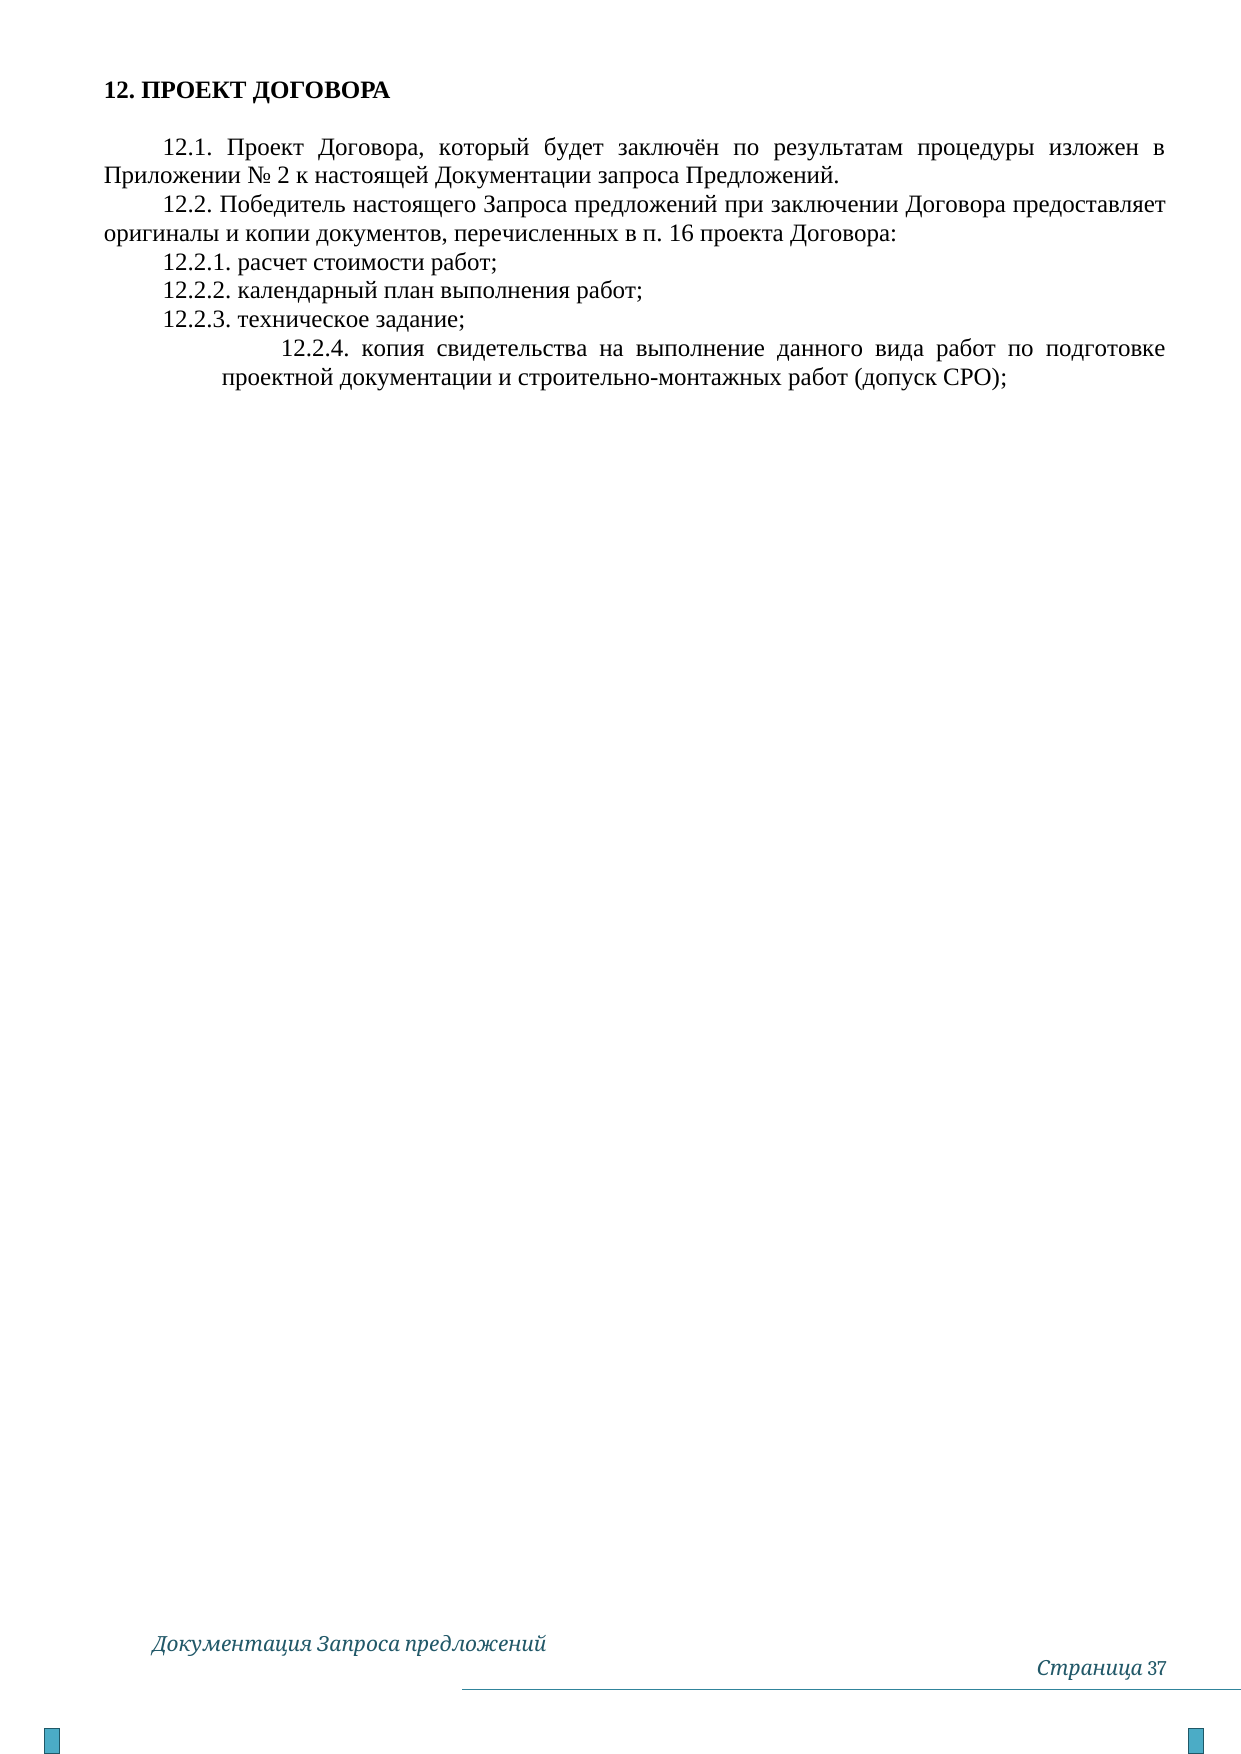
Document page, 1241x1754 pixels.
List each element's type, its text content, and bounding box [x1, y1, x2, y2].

subtitle 12. ПРОЕКТ ДОГОВОРА [103, 75, 1167, 104]
text 12.2. Победитель настоящего Запроса предложений при заключении Договора предоставляет оригиналы и копии документов, перечисленных в п. 16 проекта Договора: [103, 189, 1167, 247]
text 12.1. Проект Договора, который будет заключён по результатам процедуры изложен в Приложении № 2 к настоящей Документации запроса Предложений. [103, 132, 1167, 189]
text 12.2.3. техническое задание; [103, 304, 1167, 333]
text 12.2.1. расчет стоимости работ; [103, 247, 1167, 275]
text 12.2.2. календарный план выполнения работ; [103, 275, 1167, 304]
text 12.2.4. копия свидетельства на выполнение данного вида работ по подготовке проектной документации и строительно-монтажных работ (допуск СРО); [222, 333, 1167, 390]
